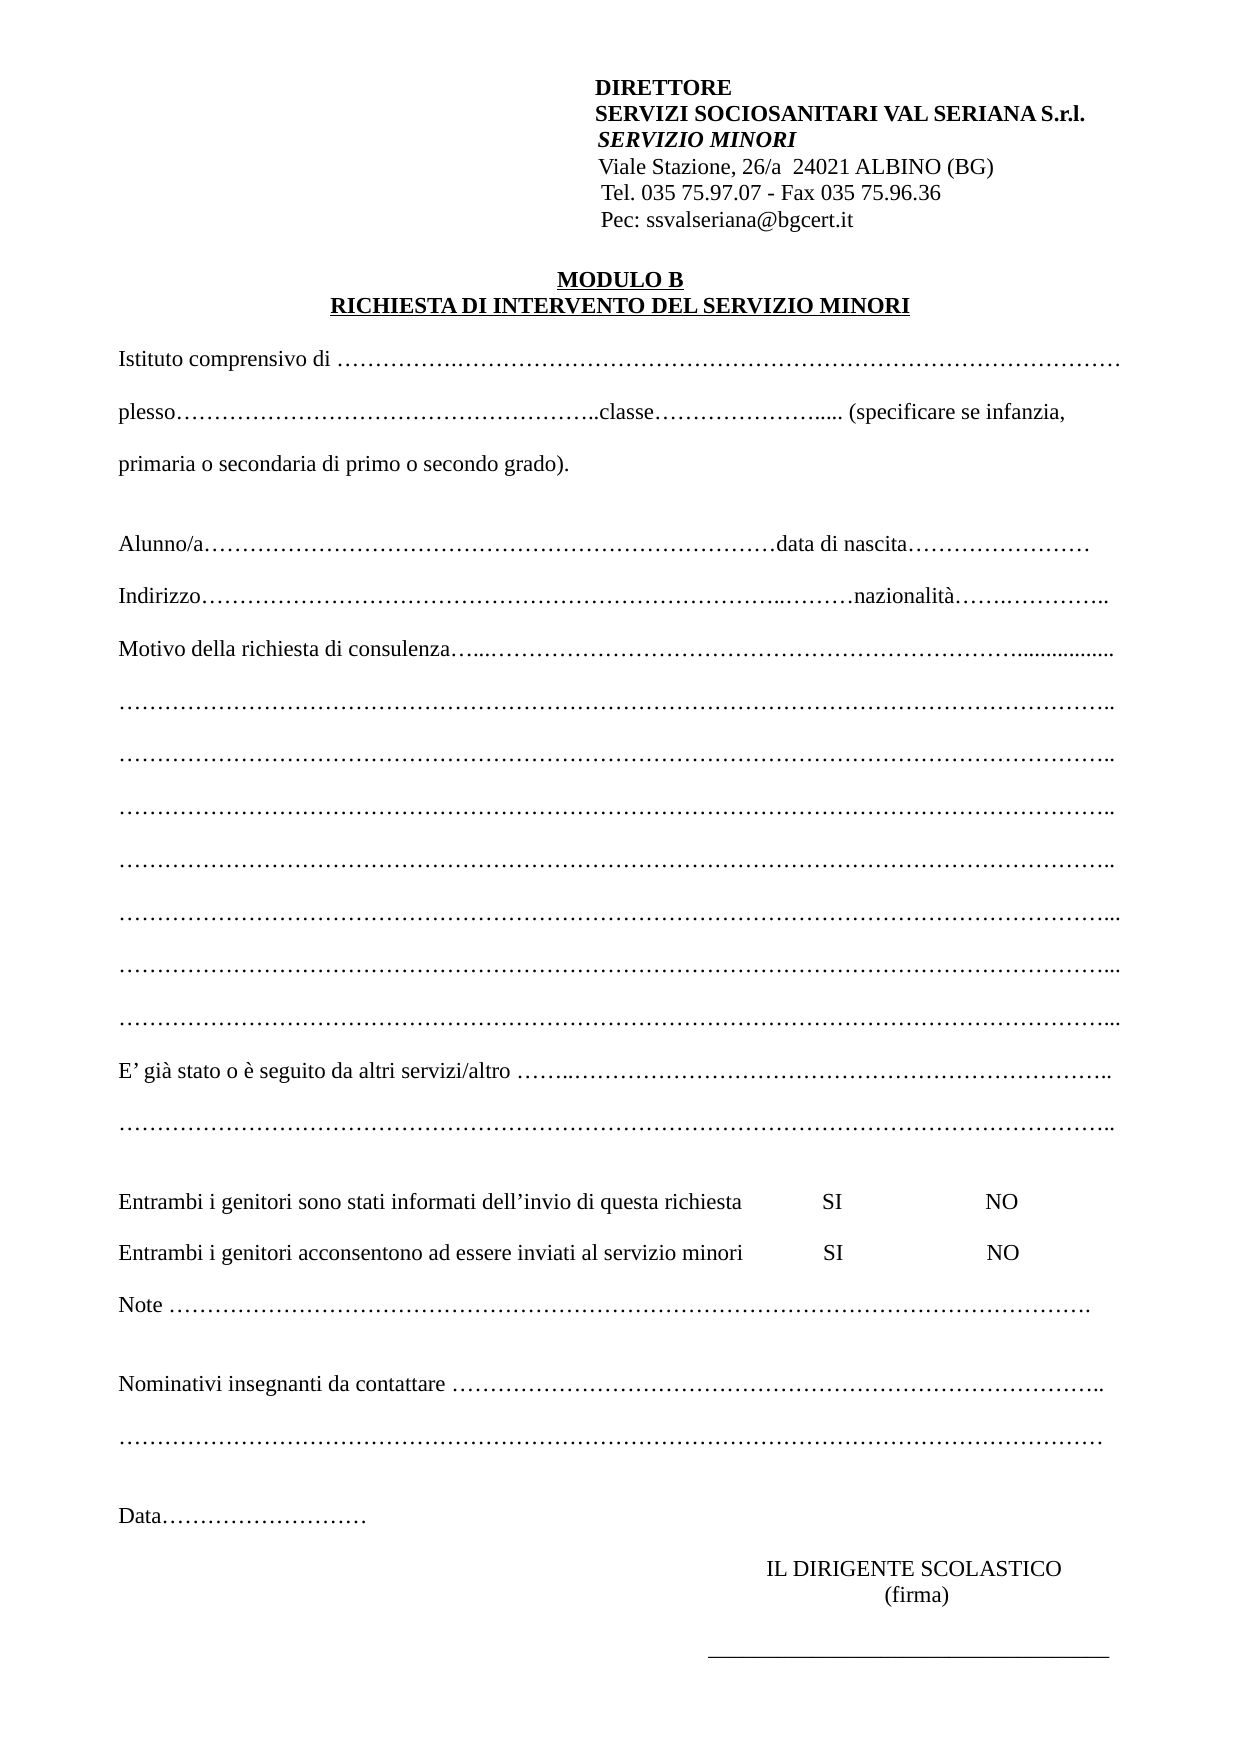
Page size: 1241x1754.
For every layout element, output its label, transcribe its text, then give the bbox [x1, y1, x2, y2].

text …………………………………………………………………………………………………………………... [118, 951, 1122, 978]
text Nominativi insegnanti da contattare ………………………………………………………………………….. [118, 1371, 1122, 1397]
text Entrambi i genitori sono stati informati dell’invio di questa richiesta SI NO [118, 1188, 1122, 1215]
text Note …………………………………………………………………………………………………………. [118, 1291, 1122, 1318]
text ………………………………………………………………………………………………………………….. [118, 688, 1122, 714]
text ___________________________________ [118, 1634, 1122, 1660]
text RICHIESTA DI INTERVENTO DEL SERVIZIO MINORI [118, 292, 1122, 319]
text Pec: ssvalseriana@bgcert.it [118, 206, 1122, 232]
text Data……………………… [118, 1502, 1122, 1529]
text MODULO B [118, 266, 1122, 292]
text E’ già stato o è seguito da altri servizi/altro ……..…………………………………………………………….. [118, 1057, 1122, 1083]
subtitle Viale Stazione, 26/a 24021 ALBINO (BG) [137, 153, 1122, 179]
text Alunno/a…………………………………………………………………data di nascita…………………… [118, 529, 1122, 556]
text SERVIZI SOCIOSANITARI VAL SERIANA S.r.l. [561, 100, 1122, 127]
text ………………………………………………………………………………………………………………….. [118, 740, 1122, 767]
text Istituto comprensivo di …………….…………………………………………………………………………… [118, 345, 1122, 371]
text DIRETTORE [561, 74, 1122, 100]
subtitle SERVIZIO MINORI [137, 127, 1122, 153]
text ………………………………………………………………………………………………………………….. [118, 1109, 1122, 1136]
text …………………………………………………………………………………………………………………... [118, 1004, 1122, 1030]
text ………………………………………………………………………………………………………………….. [118, 793, 1122, 819]
text ………………………………………………………………………………………………………………… [118, 1423, 1122, 1449]
text Motivo della richiesta di consulenza…...……………………………………………………………................. [118, 635, 1122, 661]
text ………………………………………………………………………………………………………………….. [118, 846, 1122, 872]
text (firma) [118, 1581, 1122, 1608]
text Entrambi i genitori acconsentono ad essere inviati al servizio minori SI NO [118, 1239, 1122, 1265]
text plesso………………………………………………..classe…………………..... (specificare se infanzia, [118, 398, 1122, 424]
text Indirizzo…………………………………………………………………..………nazionalità…….………….. [118, 582, 1122, 609]
text IL DIRIGENTE SCOLASTICO [118, 1555, 1122, 1581]
text primaria o secondaria di primo o secondo grado). [118, 451, 1122, 477]
subtitle Tel. 035 75.97.07 - Fax 035 75.96.36 [137, 179, 1122, 206]
text …………………………………………………………………………………………………………………... [118, 898, 1122, 925]
